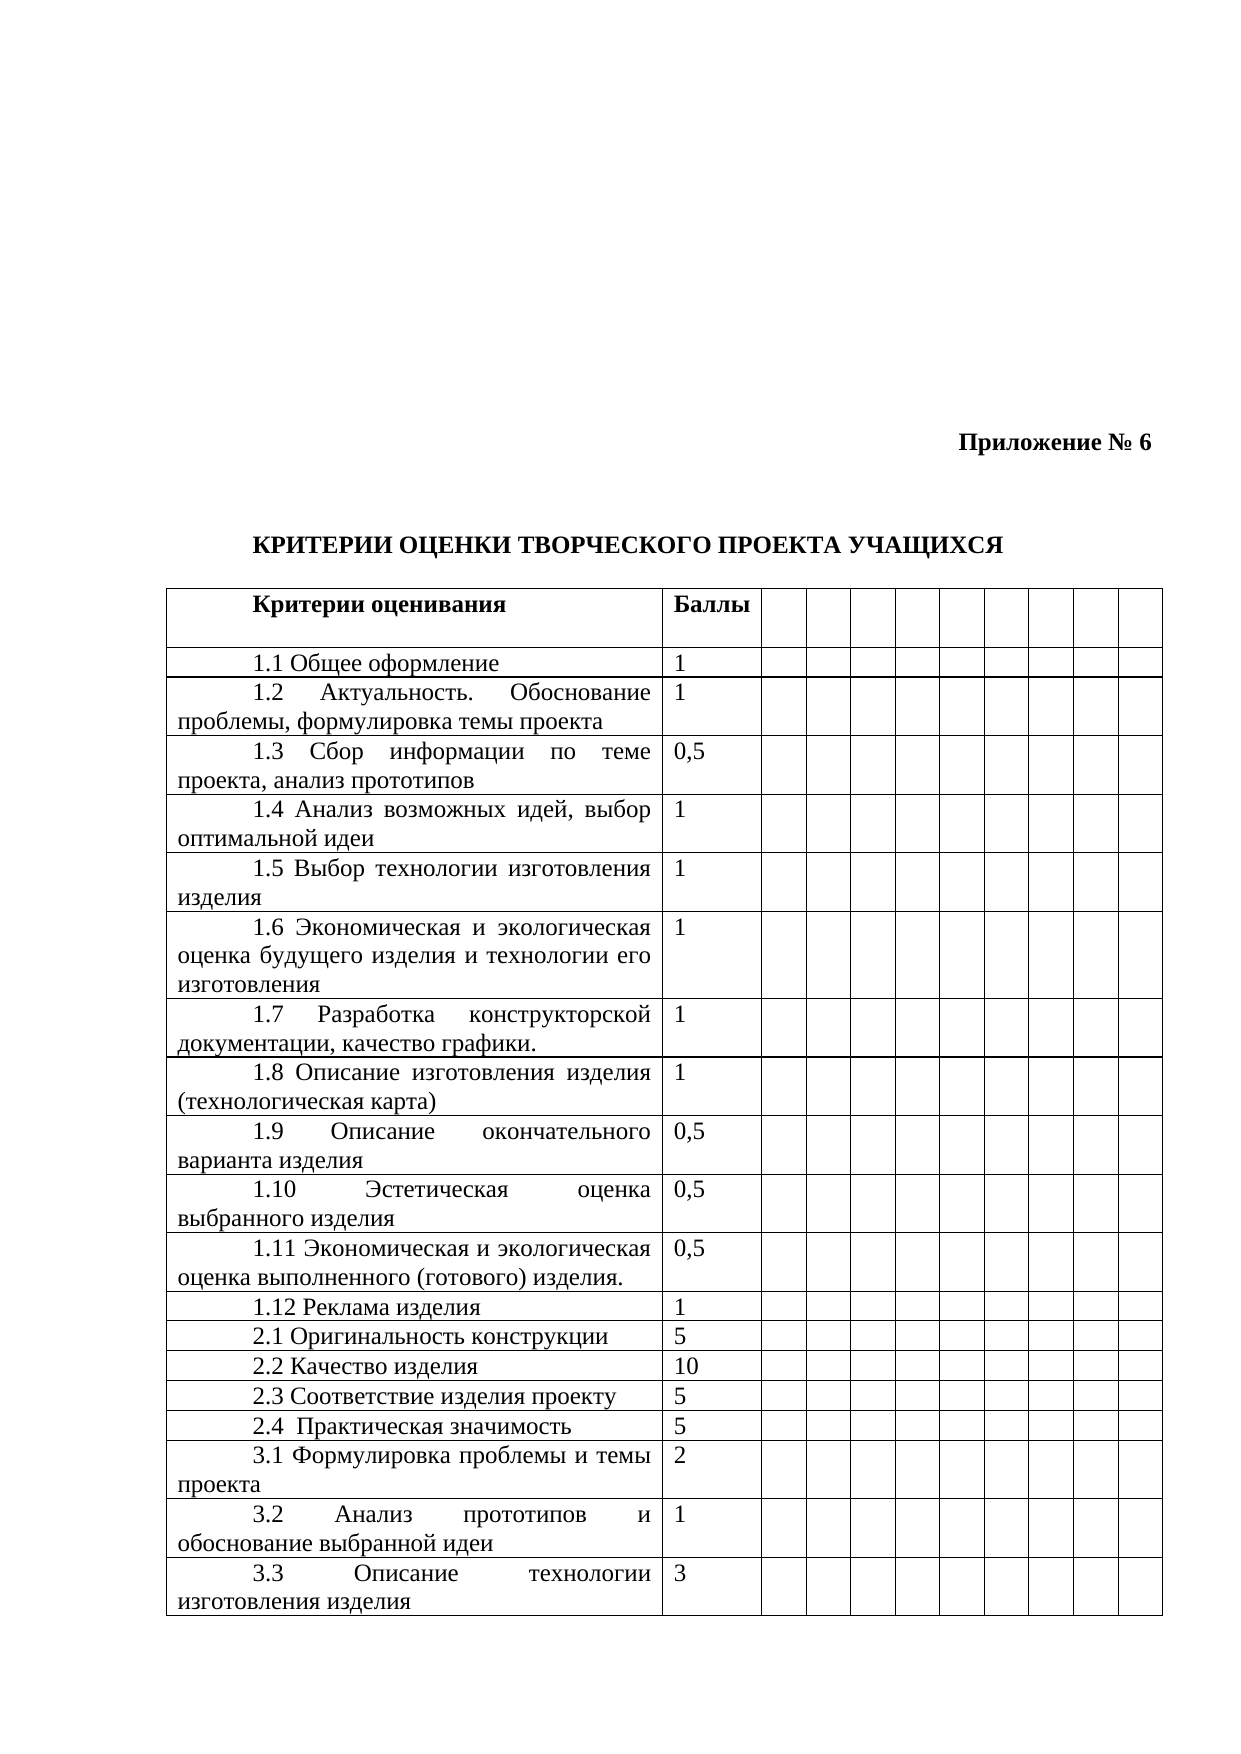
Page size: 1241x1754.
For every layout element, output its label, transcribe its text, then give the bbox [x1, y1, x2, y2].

table_cell [807, 648, 850, 676]
table_cell [1119, 795, 1162, 852]
table_cell [1074, 1233, 1118, 1291]
table_cell [1074, 1499, 1118, 1557]
table_cell [896, 912, 939, 998]
table_cell [1119, 1058, 1162, 1115]
table_cell [985, 1441, 1028, 1498]
table_cell [807, 736, 850, 793]
table_header [1119, 589, 1162, 647]
table_cell [1074, 999, 1118, 1056]
table_cell [1029, 1116, 1073, 1173]
table_cell [940, 736, 984, 793]
table_cell [1029, 648, 1073, 676]
table_cell [762, 1175, 806, 1232]
table_header [896, 589, 939, 647]
table_cell [851, 1292, 895, 1320]
table_cell [985, 648, 1028, 676]
table_cell [762, 736, 806, 793]
table_cell [851, 1499, 895, 1557]
table_cell [940, 912, 984, 998]
table_cell [940, 795, 984, 852]
table_cell 0,5 [663, 1116, 761, 1173]
table_cell [1029, 1441, 1073, 1498]
table_cell [1119, 853, 1162, 911]
table_header [807, 589, 850, 647]
table_cell [1029, 1381, 1073, 1410]
table_cell [851, 1116, 895, 1173]
table_cell 2.3 Соответствие изделия проекту [167, 1381, 662, 1410]
table_cell [985, 678, 1028, 735]
table_cell 3 [663, 1558, 761, 1615]
table_cell 5 [663, 1381, 761, 1410]
table_cell [807, 795, 850, 852]
table_cell [1074, 648, 1118, 676]
table_cell [1119, 912, 1162, 998]
table_cell [762, 1351, 806, 1380]
table_cell [1074, 1058, 1118, 1115]
table_cell [896, 853, 939, 911]
table_cell 1.11 Экономическая и экологическая оценка выполненного (готового) изделия. [167, 1233, 662, 1291]
table_cell [1119, 1351, 1162, 1380]
table_cell [851, 1381, 895, 1410]
table_cell 1.12 Реклама изделия [167, 1292, 662, 1320]
table_cell [985, 1292, 1028, 1320]
table_cell 1 [663, 648, 761, 676]
table_header Баллы [663, 589, 761, 647]
table_cell 1 [663, 912, 761, 998]
table_cell [985, 999, 1028, 1056]
table_cell 1.3 Сбор информации по теме проекта, анализ прототипов [167, 736, 662, 793]
table_cell [896, 678, 939, 735]
table_cell [896, 1116, 939, 1173]
table_cell [807, 1116, 850, 1173]
table_cell [985, 1558, 1028, 1615]
table_cell 2.4 Практическая значимость [167, 1411, 662, 1439]
table_cell 1 [663, 853, 761, 911]
table_cell 2.2 Качество изделия [167, 1351, 662, 1380]
table_cell [807, 1233, 850, 1291]
table_cell [1029, 1411, 1073, 1439]
table_cell 5 [663, 1411, 761, 1439]
table_cell [851, 736, 895, 793]
table_cell 10 [663, 1351, 761, 1380]
table_cell [940, 1292, 984, 1320]
table_cell [940, 1233, 984, 1291]
table_cell [807, 1175, 850, 1232]
table_cell [807, 1499, 850, 1557]
table_cell [1074, 1441, 1118, 1498]
table_cell [851, 795, 895, 852]
table_cell [807, 999, 850, 1056]
table_cell 1.7 Разработка конструкторской документации, качество графики. [167, 999, 662, 1056]
text КРИТЕРИИ ОЦЕНКИ ТВОРЧЕСКОГО ПРОЕКТА УЧАЩИХСЯ [177, 531, 1152, 559]
table_cell 1 [663, 999, 761, 1056]
table_cell [762, 912, 806, 998]
table_cell [851, 678, 895, 735]
table_cell [807, 1058, 850, 1115]
table_cell [807, 912, 850, 998]
table_cell 0,5 [663, 1233, 761, 1291]
table_cell [851, 1411, 895, 1439]
table_cell 3.3 Описание технологии изготовления изделия [167, 1558, 662, 1615]
table_cell [1074, 1292, 1118, 1320]
table_cell [1074, 912, 1118, 998]
table_cell [940, 1441, 984, 1498]
table_cell [940, 1411, 984, 1439]
table_cell 1.9 Описание окончательного варианта изделия [167, 1116, 662, 1173]
table_cell [940, 1351, 984, 1380]
table_cell [1029, 1558, 1073, 1615]
table_cell [985, 795, 1028, 852]
table_cell [985, 1321, 1028, 1350]
table_cell [1074, 795, 1118, 852]
table_cell [985, 1411, 1028, 1439]
table_cell [1029, 1321, 1073, 1350]
table_cell [1119, 1499, 1162, 1557]
table_cell [1074, 853, 1118, 911]
table_cell [985, 912, 1028, 998]
table_cell 3.2 Анализ прототипов и обоснование выбранной идеи [167, 1499, 662, 1557]
table_cell [762, 1292, 806, 1320]
table_cell [1074, 1175, 1118, 1232]
table_cell [896, 1233, 939, 1291]
table_cell [1029, 1351, 1073, 1380]
table_cell [1029, 999, 1073, 1056]
table_cell [1119, 1292, 1162, 1320]
table_cell [807, 1321, 850, 1350]
table_cell [1074, 1116, 1118, 1173]
text Приложение № 6 [177, 418, 1152, 456]
table_cell 1 [663, 1499, 761, 1557]
table_cell [807, 1351, 850, 1380]
table_cell [762, 1321, 806, 1350]
table_cell [1119, 736, 1162, 793]
table_cell [1119, 1116, 1162, 1173]
table_cell [1119, 1175, 1162, 1232]
table_cell [1029, 1058, 1073, 1115]
table_cell [1119, 1321, 1162, 1350]
table_cell 1.5 Выбор технологии изготовления изделия [167, 853, 662, 911]
table_cell [762, 1499, 806, 1557]
table_header [940, 589, 984, 647]
table_cell [896, 1175, 939, 1232]
table_cell [896, 1351, 939, 1380]
table_cell [940, 1116, 984, 1173]
table_cell [762, 1558, 806, 1615]
table_cell [985, 1233, 1028, 1291]
table_cell 2 [663, 1441, 761, 1498]
table_cell [985, 1175, 1028, 1232]
table_cell [985, 1351, 1028, 1380]
table_cell [896, 1558, 939, 1615]
table_cell 1.10 Эстетическая оценка выбранного изделия [167, 1175, 662, 1232]
table_cell [851, 1233, 895, 1291]
table_cell [1029, 1499, 1073, 1557]
table_cell [1074, 678, 1118, 735]
table_cell [1029, 1175, 1073, 1232]
table_cell [762, 1441, 806, 1498]
table_cell [1029, 912, 1073, 998]
table_cell 5 [663, 1321, 761, 1350]
table_cell [851, 648, 895, 676]
table_cell [985, 853, 1028, 911]
table_cell [985, 1058, 1028, 1115]
table_cell [1074, 1558, 1118, 1615]
table_cell [1029, 853, 1073, 911]
table_cell [1119, 678, 1162, 735]
table_cell [940, 1499, 984, 1557]
table_cell 1.4 Анализ возможных идей, выбор оптимальной идеи [167, 795, 662, 852]
table_cell [1074, 1381, 1118, 1410]
table_cell [807, 678, 850, 735]
table_cell [807, 1292, 850, 1320]
table_cell [807, 1381, 850, 1410]
table_cell [851, 1558, 895, 1615]
table_cell [762, 853, 806, 911]
table_cell [1119, 1233, 1162, 1291]
table_cell 1 [663, 795, 761, 852]
table_cell [940, 1381, 984, 1410]
table_cell [940, 853, 984, 911]
table_cell [940, 1058, 984, 1115]
table_cell [985, 1381, 1028, 1410]
table_cell [896, 1411, 939, 1439]
table_cell [851, 1351, 895, 1380]
table_cell 1 [663, 1292, 761, 1320]
table_cell 1.6 Экономическая и экологическая оценка будущего изделия и технологии его изготовления [167, 912, 662, 998]
table_cell [940, 678, 984, 735]
table_cell [940, 1321, 984, 1350]
table_cell [985, 1116, 1028, 1173]
table_cell [1029, 795, 1073, 852]
table_header [851, 589, 895, 647]
table_cell 1.1 Общее оформление [167, 648, 662, 676]
table_cell [985, 736, 1028, 793]
table_cell [851, 999, 895, 1056]
table_cell [1119, 999, 1162, 1056]
table_cell [1029, 1292, 1073, 1320]
table_cell 1 [663, 1058, 761, 1115]
table_cell [762, 795, 806, 852]
table_cell [896, 1381, 939, 1410]
table_cell 1 [663, 678, 761, 735]
table_cell [851, 853, 895, 911]
table_cell [1119, 1381, 1162, 1410]
table_cell [1119, 648, 1162, 676]
table_cell [1074, 1321, 1118, 1350]
table_cell [762, 1233, 806, 1291]
table_cell [851, 1321, 895, 1350]
table_cell [1074, 1411, 1118, 1439]
table_cell [807, 1441, 850, 1498]
table_cell [807, 853, 850, 911]
table_cell [896, 648, 939, 676]
table_cell 2.1 Оригинальность конструкции [167, 1321, 662, 1350]
table_header [762, 589, 806, 647]
table_cell 1.8 Описание изготовления изделия (технологическая карта) [167, 1058, 662, 1115]
table_cell [807, 1558, 850, 1615]
table_cell 1.2 Актуальность. Обоснование проблемы, формулировка темы проекта [167, 678, 662, 735]
table_cell 0,5 [663, 736, 761, 793]
table_header [1029, 589, 1073, 647]
table_cell [1029, 678, 1073, 735]
table_cell [1119, 1411, 1162, 1439]
table_cell [896, 1292, 939, 1320]
table_cell [940, 999, 984, 1056]
table_cell [762, 678, 806, 735]
table_cell [940, 1558, 984, 1615]
table_cell [851, 1175, 895, 1232]
table_cell [762, 1381, 806, 1410]
table_cell [1119, 1441, 1162, 1498]
table_cell [896, 1499, 939, 1557]
table_cell [940, 1175, 984, 1232]
table_cell [762, 1116, 806, 1173]
table_cell [762, 1411, 806, 1439]
table_cell [896, 1058, 939, 1115]
table_cell [851, 912, 895, 998]
table_cell [762, 1058, 806, 1115]
table_cell [762, 999, 806, 1056]
table_cell [896, 795, 939, 852]
table_cell [762, 648, 806, 676]
table_cell [896, 999, 939, 1056]
table_cell 0,5 [663, 1175, 761, 1232]
table_cell [1074, 1351, 1118, 1380]
table_cell [896, 736, 939, 793]
table_cell [896, 1321, 939, 1350]
table_cell [807, 1411, 850, 1439]
table_cell [851, 1058, 895, 1115]
table_cell [896, 1441, 939, 1498]
table_header [1074, 589, 1118, 647]
table_cell [985, 1499, 1028, 1557]
table_cell [1029, 736, 1073, 793]
table_cell [851, 1441, 895, 1498]
table_cell [1119, 1558, 1162, 1615]
table_cell [940, 648, 984, 676]
table_cell 3.1 Формулировка проблемы и темы проекта [167, 1441, 662, 1498]
table_header [985, 589, 1028, 647]
table_cell [1074, 736, 1118, 793]
table_header Критерии оценивания [167, 589, 662, 647]
table_cell [1029, 1233, 1073, 1291]
